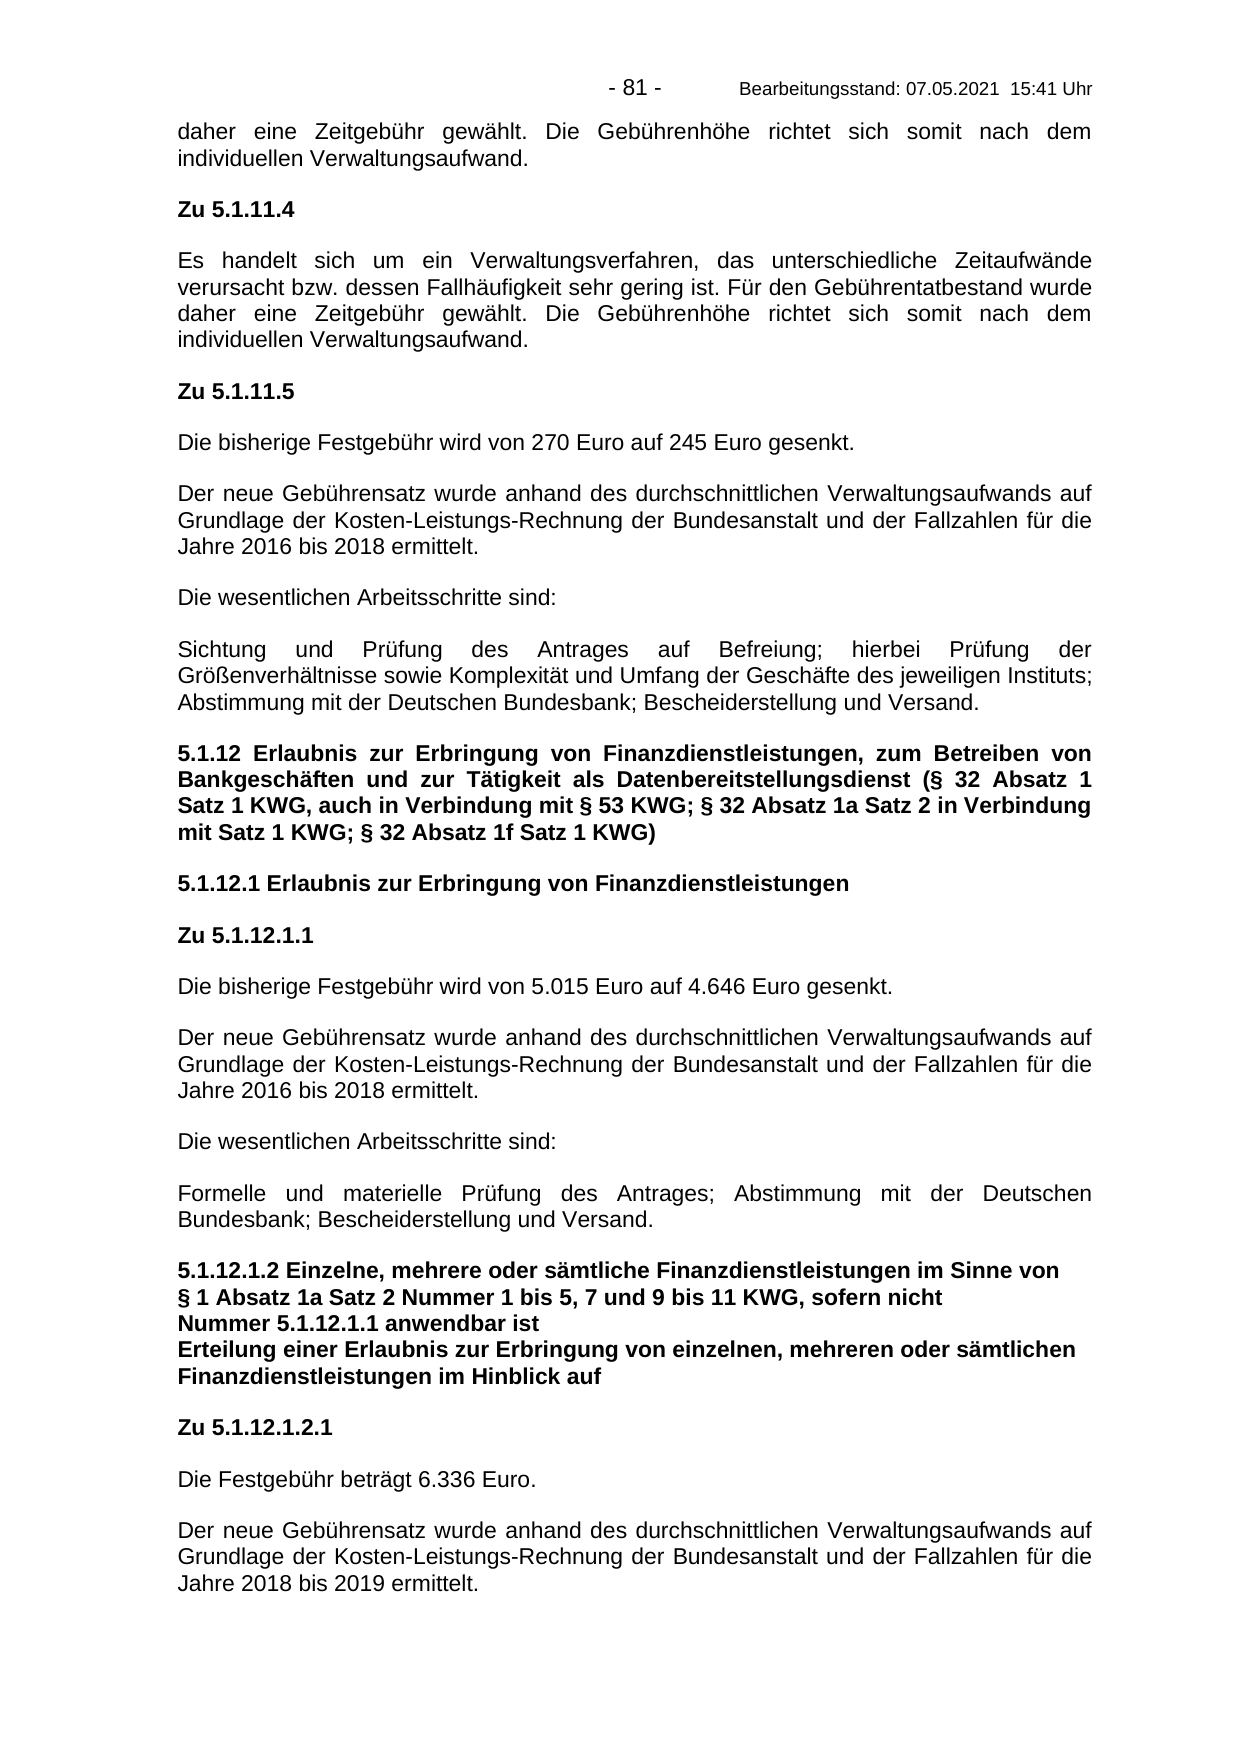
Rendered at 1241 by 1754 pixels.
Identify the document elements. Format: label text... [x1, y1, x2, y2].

text Zu 5.1.11.5 [177, 378, 1093, 404]
text 5.1.12 Erlaubnis zur Erbringung von Finanzdienstleistungen, zum Betreiben von Bankgeschäften und zur Tätigkeit als Datenbereitstellungsdienst (§ 32 Absatz 1 Satz 1 KWG, auch in Verbindung mit § 53 KWG; § 32 Absatz 1a Satz 2 in Verbindung mit Satz 1 KWG; § 32 Absatz 1f Satz 1 KWG) [177, 740, 1093, 845]
text Zu 5.1.12.1.2.1 [177, 1414, 1093, 1441]
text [177, 118, 1093, 171]
text 5.1.12.1.2 Einzelne, mehrere oder sämtliche Finanzdienstleistungen im Sinne von § 1 Absatz 1a Satz 2 Nummer 1 bis 5, 7 und 9 bis 11 KWG, sofern nicht Nummer 5.1.12.1.1 anwendbar ist Erteilung einer Erlaubnis zur Erbringung von einzelnen, mehreren oder sämtlichen Finanzdienstleistungen im Hinblick auf [177, 1257, 1093, 1389]
text Der neue Gebührensatz wurde anhand des durchschnittlichen Verwaltungsaufwands auf Grundlage der Kosten-Leistungs-Rechnung der Bundesanstalt und der Fallzahlen für die Jahre 2018 bis 2019 ermittelt. [177, 1517, 1093, 1596]
text Die Festgebühr beträgt 6.336 Euro. [177, 1466, 1093, 1492]
text Die bisherige Festgebühr wird von 270 Euro auf 245 Euro gesenkt. [177, 429, 1093, 455]
text Zu 5.1.12.1.1 [177, 922, 1093, 948]
text Die bisherige Festgebühr wird von 5.015 Euro auf 4.646 Euro gesenkt. [177, 973, 1093, 999]
text Die wesentlichen Arbeitsschritte sind: [177, 584, 1093, 611]
text Formelle und materielle Prüfung des Antrages; Abstimmung mit der Deutschen Bundesbank; Bescheiderstellung und Versand. [177, 1180, 1093, 1232]
text Die wesentlichen Arbeitsschritte sind: [177, 1128, 1093, 1155]
text Sichtung und Prüfung des Antrages auf Befreiung; hierbei Prüfung der Größenverhältnisse sowie Komplexität und Umfang der Geschäfte des jeweiligen Instituts; Abstimmung mit der Deutschen Bundesbank; Bescheiderstellung und Versand. [177, 636, 1093, 715]
text Zu 5.1.11.4 [177, 196, 1093, 222]
text 5.1.12.1 Erlaubnis zur Erbringung von Finanzdienstleistungen [177, 870, 1093, 897]
